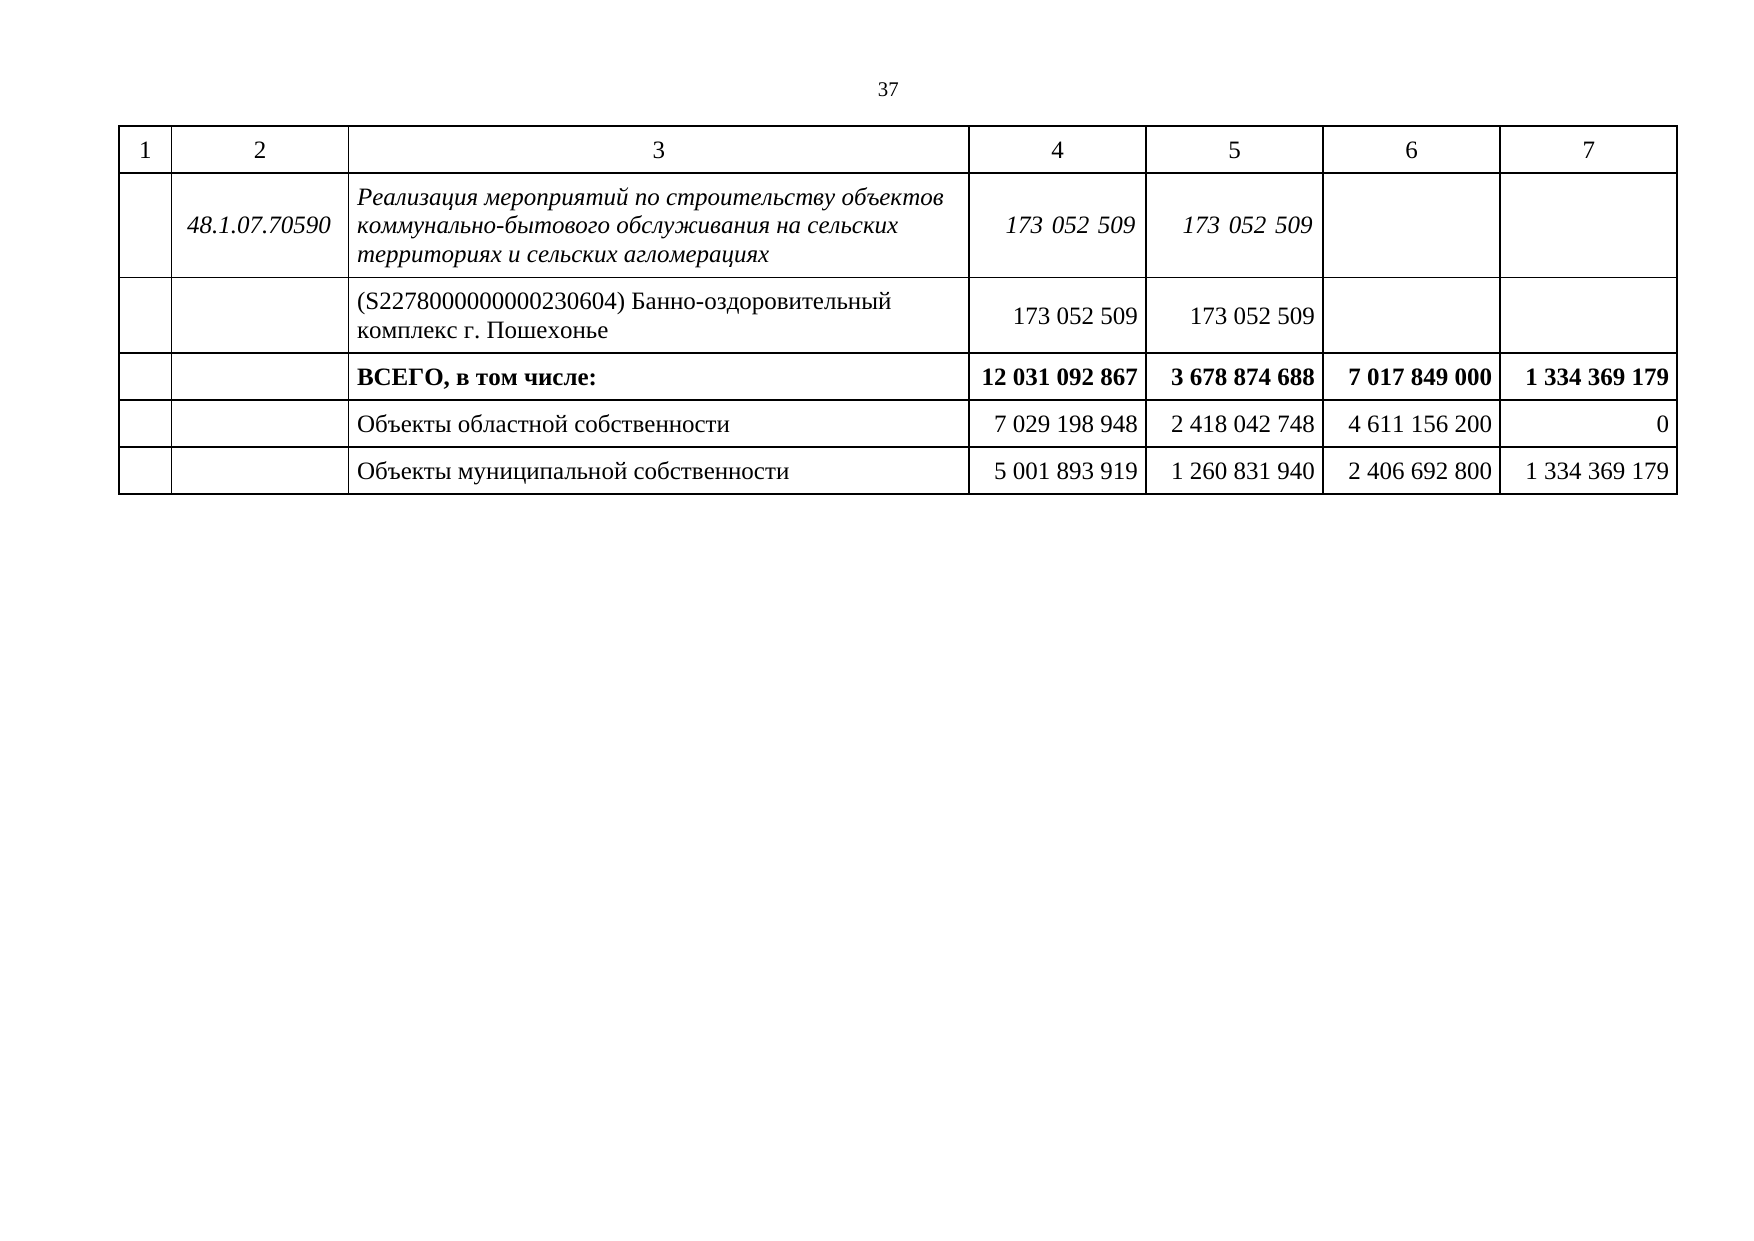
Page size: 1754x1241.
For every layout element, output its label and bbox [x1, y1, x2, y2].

table_header [349, 127, 968, 172]
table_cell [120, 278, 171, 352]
table_header [1324, 127, 1499, 172]
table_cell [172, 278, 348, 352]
table_header [172, 127, 348, 172]
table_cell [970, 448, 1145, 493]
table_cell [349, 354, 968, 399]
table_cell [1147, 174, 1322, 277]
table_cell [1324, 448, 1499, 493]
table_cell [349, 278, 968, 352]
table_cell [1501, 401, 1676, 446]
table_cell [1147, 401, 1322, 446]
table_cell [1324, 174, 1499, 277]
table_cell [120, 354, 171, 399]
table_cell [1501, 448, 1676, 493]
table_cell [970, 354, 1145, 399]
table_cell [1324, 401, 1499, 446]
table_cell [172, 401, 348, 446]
table_header [1147, 127, 1322, 172]
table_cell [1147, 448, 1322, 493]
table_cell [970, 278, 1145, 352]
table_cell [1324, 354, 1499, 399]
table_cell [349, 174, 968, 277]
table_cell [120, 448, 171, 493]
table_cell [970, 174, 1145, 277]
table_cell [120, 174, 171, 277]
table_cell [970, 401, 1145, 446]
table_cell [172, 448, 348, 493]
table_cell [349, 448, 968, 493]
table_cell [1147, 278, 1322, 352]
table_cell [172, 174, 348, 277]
table_header [1501, 127, 1676, 172]
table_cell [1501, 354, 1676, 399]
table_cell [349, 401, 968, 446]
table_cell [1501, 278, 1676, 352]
table_header [970, 127, 1145, 172]
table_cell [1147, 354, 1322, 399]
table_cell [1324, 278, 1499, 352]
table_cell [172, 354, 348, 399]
table_header [120, 127, 171, 172]
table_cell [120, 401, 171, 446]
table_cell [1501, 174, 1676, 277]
